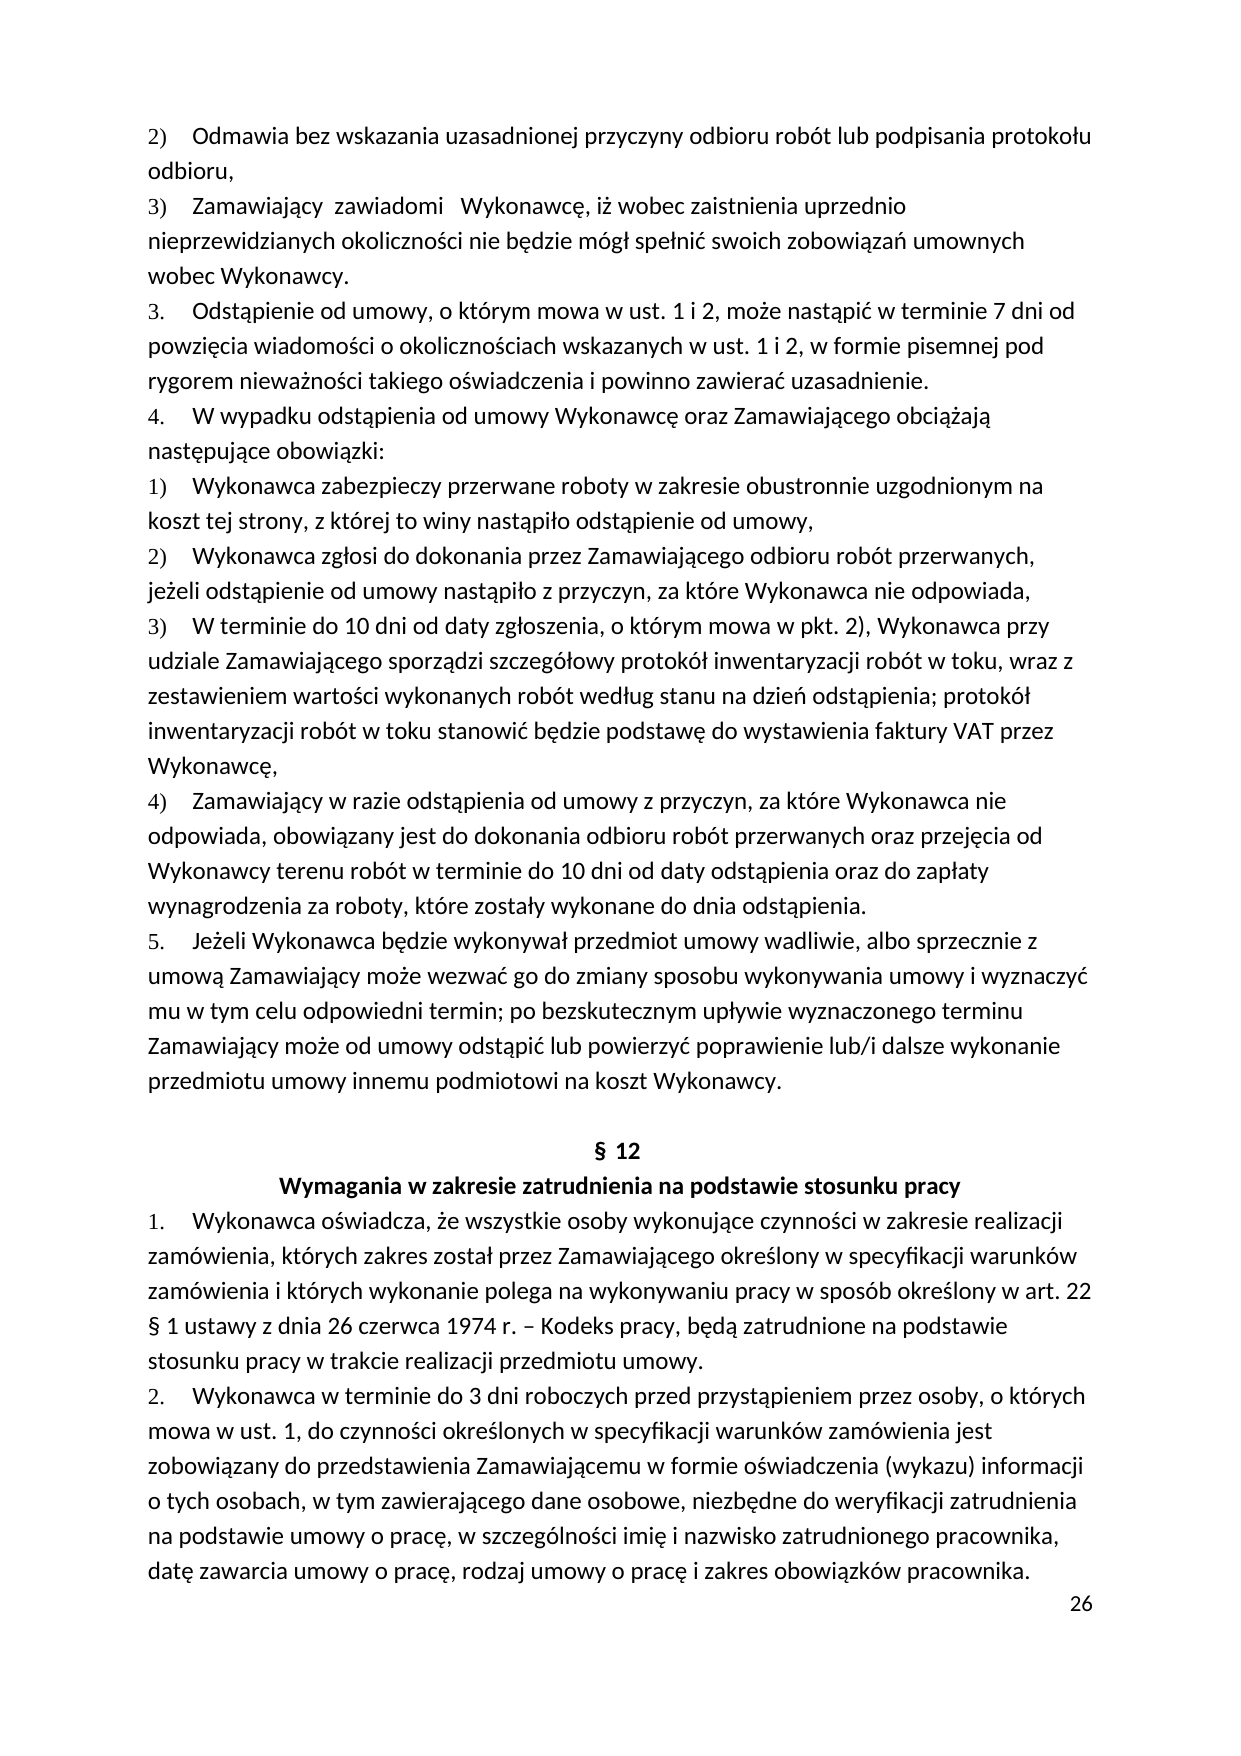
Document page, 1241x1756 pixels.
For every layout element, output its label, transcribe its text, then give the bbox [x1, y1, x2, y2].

list Wykonawca oświadcza, że wszystkie osoby wykonujące czynności w zakresie realizacji zamówienia, których zakres został przez Zamawiającego określony w specyfikacji warunków zamówienia i których wykonanie polega na wykonywaniu pracy w sposób określony w art. 22 § 1 ustawy z dnia 26 czerwca 1974 r. – Kodeks pracy, będą zatrudnione na podstawie stosunku pracy w trakcie realizacji przedmiotu umowy. [148, 1205, 1093, 1376]
list Odstąpienie od umowy, o którym mowa w ust. 1 i 2, może nastąpić w terminie 7 dni od powzięcia wiadomości o okolicznościach wskazanych w ust. 1 i 2, w formie pisemnej pod rygorem nieważności takiego oświadczenia i powinno zawierać uzasadnienie. [148, 295, 1093, 396]
list Jeżeli Wykonawca będzie wykonywał przedmiot umowy wadliwie, albo sprzecznie z umową Zamawiający może wezwać go do zmiany sposobu wykonywania umowy i wyznaczyć mu w tym celu odpowiedni termin; po bezskutecznym upływie wyznaczonego terminu Zamawiający może od umowy odstąpić lub powierzyć poprawienie lub/i dalsze wykonanie przedmiotu umowy innemu podmiotowi na koszt Wykonawcy. [148, 925, 1093, 1096]
list Wykonawca zgłosi do dokonania przez Zamawiającego odbioru robót przerwanych, jeżeli odstąpienie od umowy nastąpiło z przyczyn, za które Wykonawca nie odpowiada, [148, 540, 1093, 606]
list 12 Wymagania w zakresie zatrudnienia na podstawie stosunku pracy [148, 1135, 1093, 1201]
list W wypadku odstąpienia od umowy Wykonawcę oraz Zamawiającego obciążają następujące obowiązki: [148, 400, 1093, 466]
list Zamawiający zawiadomi Wykonawcę, iż wobec zaistnienia uprzednio nieprzewidzianych okoliczności nie będzie mógł spełnić swoich zobowiązań umownych wobec Wykonawcy. [148, 190, 1093, 291]
list Odmawia bez wskazania uzasadnionej przyczyny odbioru robót lub podpisania protokołu odbioru, [148, 120, 1093, 186]
list W terminie do 10 dni od daty zgłoszenia, o którym mowa w pkt. 2), Wykonawca przy udziale Zamawiającego sporządzi szczegółowy protokół inwentaryzacji robót w toku, wraz z zestawieniem wartości wykonanych robót według stanu na dzień odstąpienia; protokół inwentaryzacji robót w toku stanowić będzie podstawę do wystawienia faktury VAT przez Wykonawcę, [148, 610, 1093, 781]
list Zamawiający w razie odstąpienia od umowy z przyczyn, za które Wykonawca nie odpowiada, obowiązany jest do dokonania odbioru robót przerwanych oraz przejęcia od Wykonawcy terenu robót w terminie do 10 dni od daty odstąpienia oraz do zapłaty wynagrodzenia za roboty, które zostały wykonane do dnia odstąpienia. [148, 785, 1093, 921]
list Wykonawca w terminie do 3 dni roboczych przed przystąpieniem przez osoby, o których mowa w ust. 1, do czynności określonych w specyfikacji warunków zamówienia jest zobowiązany do przedstawienia Zamawiającemu w formie oświadczenia (wykazu) informacji o tych osobach, w tym zawierającego dane osobowe, niezbędne do weryfikacji zatrudnienia na podstawie umowy o pracę, w szczególności imię i nazwisko zatrudnionego pracownika, datę zawarcia umowy o pracę, rodzaj umowy o pracę i zakres obowiązków pracownika. [148, 1380, 1093, 1586]
list Wykonawca zabezpieczy przerwane roboty w zakresie obustronnie uzgodnionym na koszt tej strony, z której to winy nastąpiło odstąpienie od umowy, [148, 470, 1093, 536]
